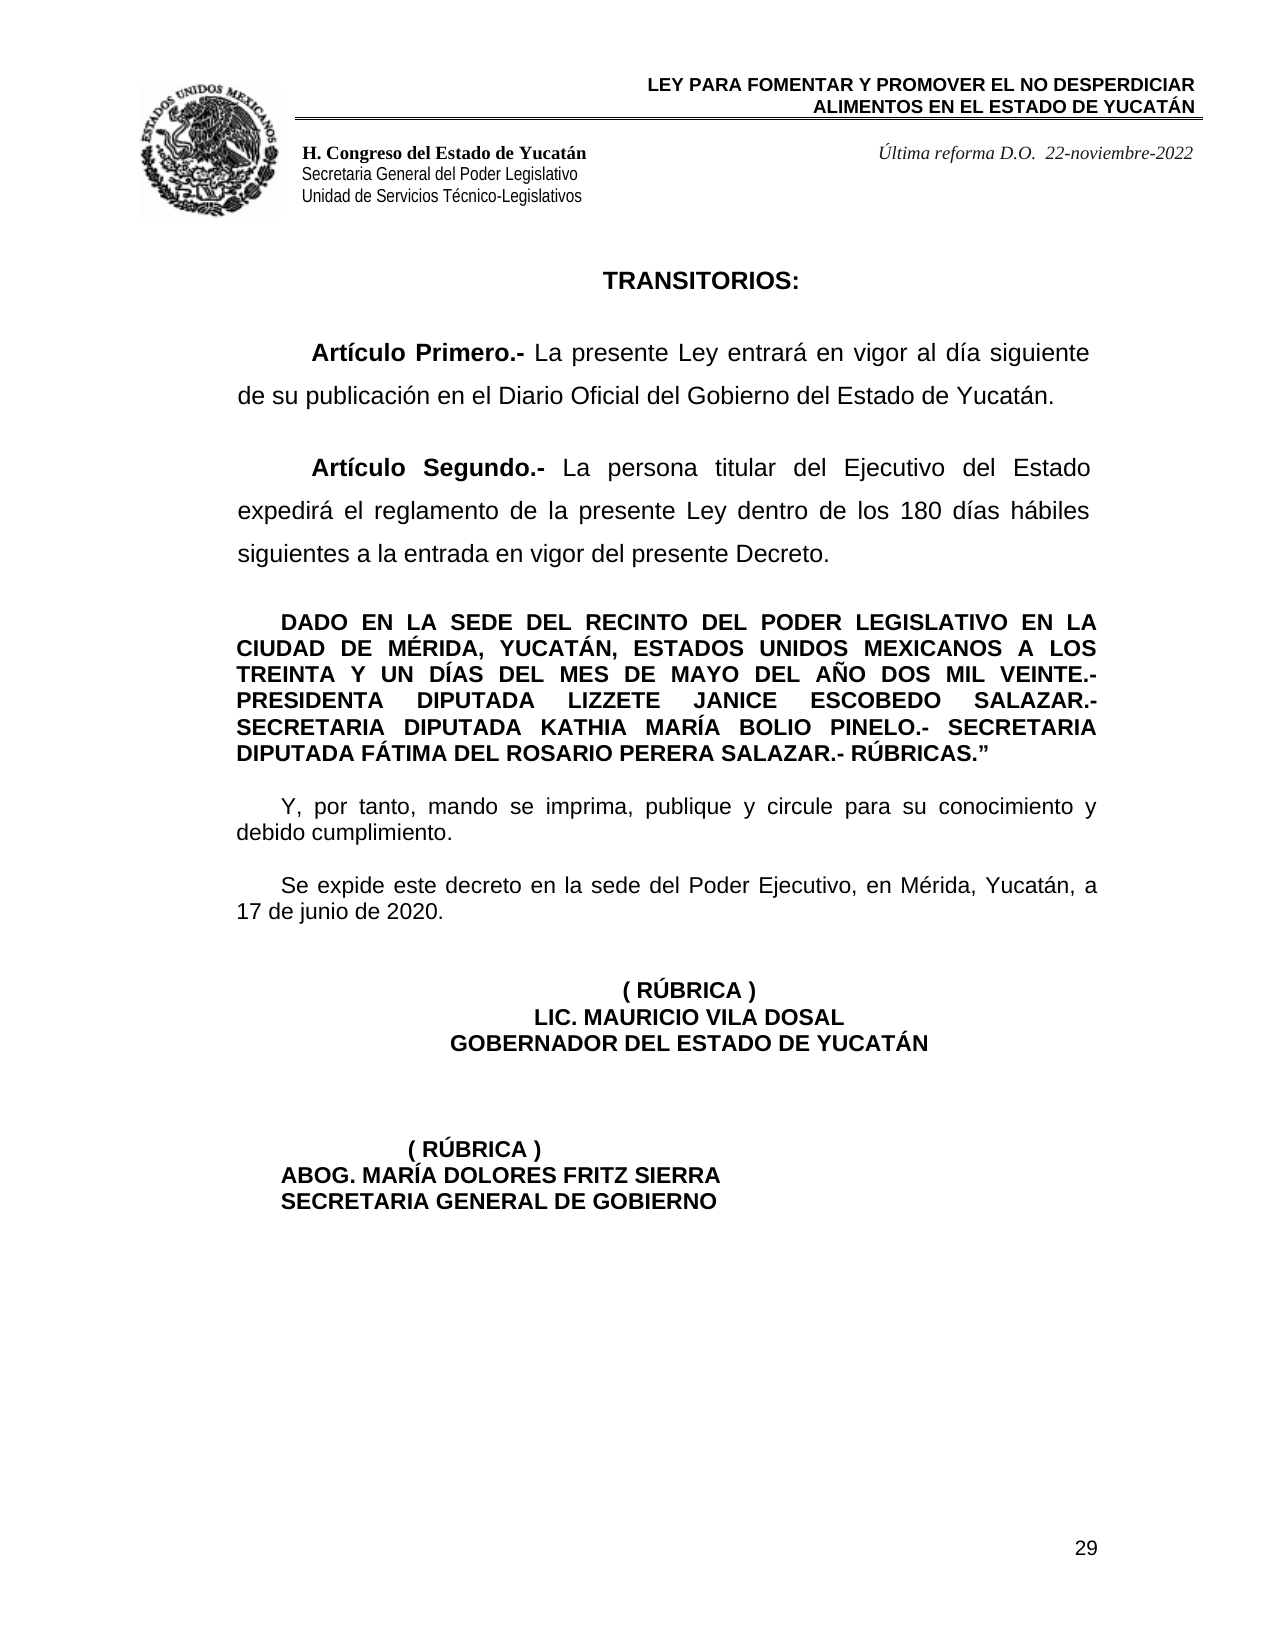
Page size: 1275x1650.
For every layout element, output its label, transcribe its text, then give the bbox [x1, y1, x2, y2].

text TRANSITORIOS: [237, 266, 1091, 294]
text Gobernador del Estado de Yucatán [236, 1030, 1098, 1056]
text Y, por tanto, mando se imprima, publique y circule para su conocimiento y debido cumplimiento. [236, 793, 1098, 846]
text DADO EN LA SEDE DEL RECINTO DEL PODER LEGISLATIVO EN LA CIUDAD DE MÉRIDA, YUCATÁN, ESTADOS UNIDOS MEXICANOS A LOS TREINTA Y UN DÍAS DEL MES DE MAYO DEL AÑO DOS MIL VEINTE.- PRESIDENTA DIPUTADA LIZZETE JANICE ESCOBEDO SALAZAR.- SECRETARIA DIPUTADA KATHIA MARÍA BOLIO PINELO.- SECRETARIA DIPUTADA FÁTIMA DEL ROSARIO PERERA SALAZAR.- RÚBRICAS.” [236, 608, 1098, 767]
text Abog. María Dolores Fritz Sierra [236, 1162, 1098, 1188]
text Lic. Mauricio Vila Dosal [236, 1004, 1098, 1030]
text ( RÚBRICA ) [236, 977, 1098, 1004]
text Artículo Segundo.- La persona titular del Ejecutivo del Estado expedirá el reglamento de la presente Ley dentro de los 180 días hábiles siguientes a la entrada en vigor del presente Decreto. [237, 453, 1091, 568]
text Secretaria general de Gobierno [236, 1188, 1098, 1214]
text Se expide este decreto en la sede del Poder Ejecutivo, en Mérida, Yucatán, a 17 de junio de 2020. [236, 872, 1098, 925]
text Artículo Primero.- La presente Ley entrará en vigor al día siguiente de su publicación en el Diario Oficial del Gobierno del Estado de Yucatán. [237, 338, 1091, 409]
text ( RÚBRICA ) [236, 1136, 1098, 1162]
